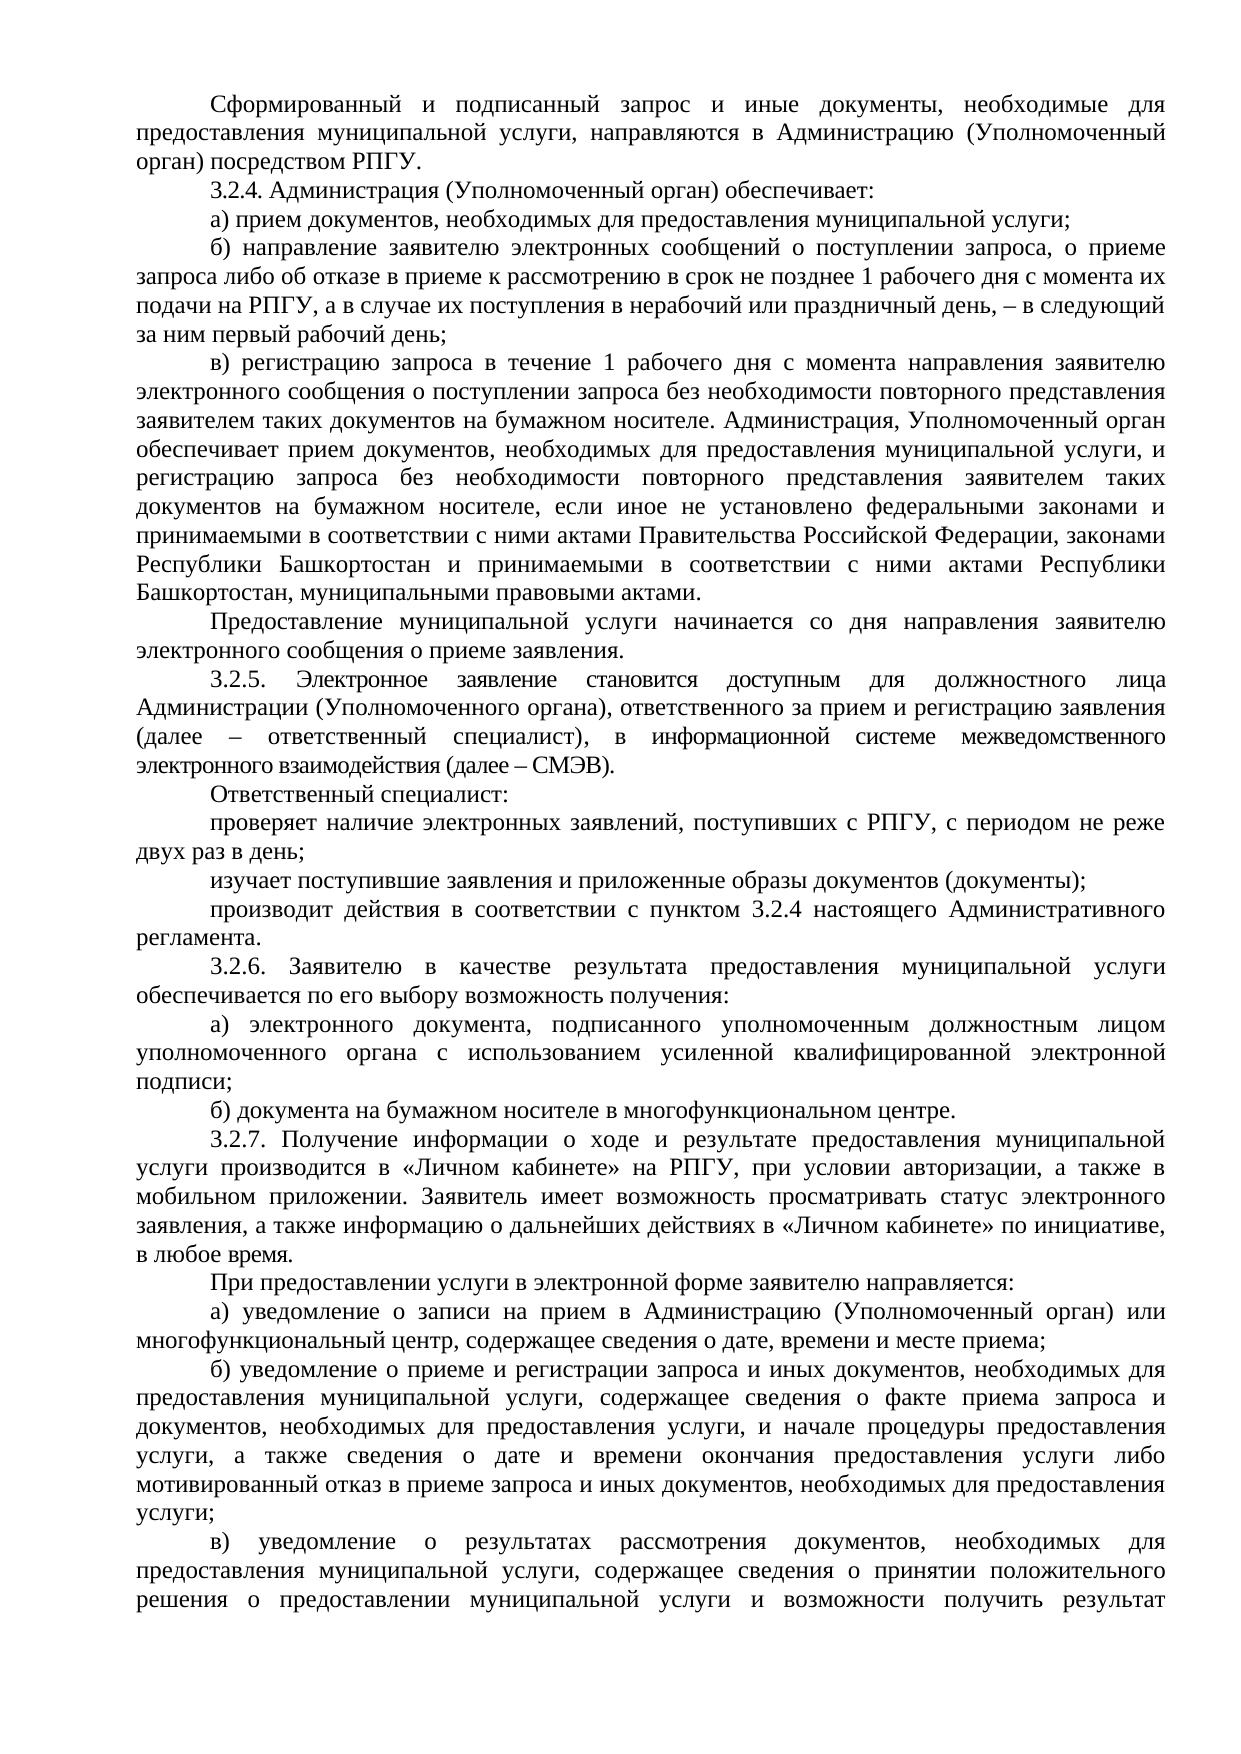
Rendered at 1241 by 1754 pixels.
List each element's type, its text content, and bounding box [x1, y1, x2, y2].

text производит действия в соответствии с пунктом 3.2.4 настоящего Административного регламента. [136, 894, 1167, 951]
text Сформированный и подписанный запрос и иные документы, необходимые для предоставления муниципальной услуги, направляются в Администрацию (Уполномоченный орган) посредством РПГУ. [136, 89, 1167, 175]
text проверяет наличие электронных заявлений, поступивших с РПГУ, с периодом не реже двух раз в день; [136, 807, 1167, 865]
text Предоставление муниципальной услуги начинается со дня направления заявителю электронного сообщения о приеме заявления. [136, 606, 1167, 664]
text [136, 1526, 1167, 1612]
text 3.2.4. Администрация (Уполномоченный орган) обеспечивает: [136, 175, 1167, 204]
text изучает поступившие заявления и приложенные образы документов (документы); [136, 865, 1167, 894]
text б) уведомление о приеме и регистрации запроса и иных документов, необходимых для предоставления муниципальной услуги, содержащее сведения о факте приема запроса и документов, необходимых для предоставления услуги, и начале процедуры предоставления услуги, а также сведения о дате и времени окончания предоставления услуги либо мотивированный отказ в приеме запроса и иных документов, необходимых для предоставления услуги; [136, 1354, 1167, 1526]
text При предоставлении услуги в электронной форме заявителю направляется: [136, 1267, 1167, 1296]
text б) документа на бумажном носителе в многофункциональном центре. [136, 1095, 1167, 1124]
text 3.2.6. Заявителю в качестве результата предоставления муниципальной услуги обеспечивается по его выбору возможность получения: [136, 951, 1167, 1009]
text а) уведомление о записи на прием в Администрацию (Уполномоченный орган) или многофункциональный центр, содержащее сведения о дате, времени и месте приема; [136, 1296, 1167, 1354]
text а) прием документов, необходимых для предоставления муниципальной услуги; [136, 204, 1167, 232]
text а) электронного документа, подписанного уполномоченным должностным лицом уполномоченного органа с использованием усиленной квалифицированной электронной подписи; [136, 1009, 1167, 1095]
text 3.2.7. Получение информации о ходе и результате предоставления муниципальной услуги производится в «Личном кабинете» на РПГУ, при условии авторизации, а также в мобильном приложении. Заявитель имеет возможность просматривать статус электронного заявления, а также информацию о дальнейших действиях в «Личном кабинете» по инициативе, в любое время. [136, 1124, 1167, 1267]
text 3.2.5. Электронное заявление становится доступным для должностного лица Администрации (Уполномоченного органа), ответственного за прием и регистрацию заявления (далее – ответственный специалист), в информационной системе межведомственного электронного взаимодействия (далее – СМЭВ). [136, 664, 1167, 779]
text Ответственный специалист: [136, 779, 1167, 807]
text в) регистрацию запроса в течение 1 рабочего дня с момента направления заявителю электронного сообщения о поступлении запроса без необходимости повторного представления заявителем таких документов на бумажном носителе. Администрация, Уполномоченный орган обеспечивает прием документов, необходимых для предоставления муниципальной услуги, и регистрацию запроса без необходимости повторного представления заявителем таких документов на бумажном носителе, если иное не установлено федеральными законами и принимаемыми в соответствии с ними актами Правительства Российской Федерации, законами Республики Башкортостан и принимаемыми в соответствии с ними актами Республики Башкортостан, муниципальными правовыми актами. [136, 347, 1167, 606]
text б) направление заявителю электронных сообщений о поступлении запроса, о приеме запроса либо об отказе в приеме к рассмотрению в срок не позднее 1 рабочего дня с момента их подачи на РПГУ, а в случае их поступления в нерабочий или праздничный день, – в следующий за ним первый рабочий день; [136, 232, 1167, 347]
